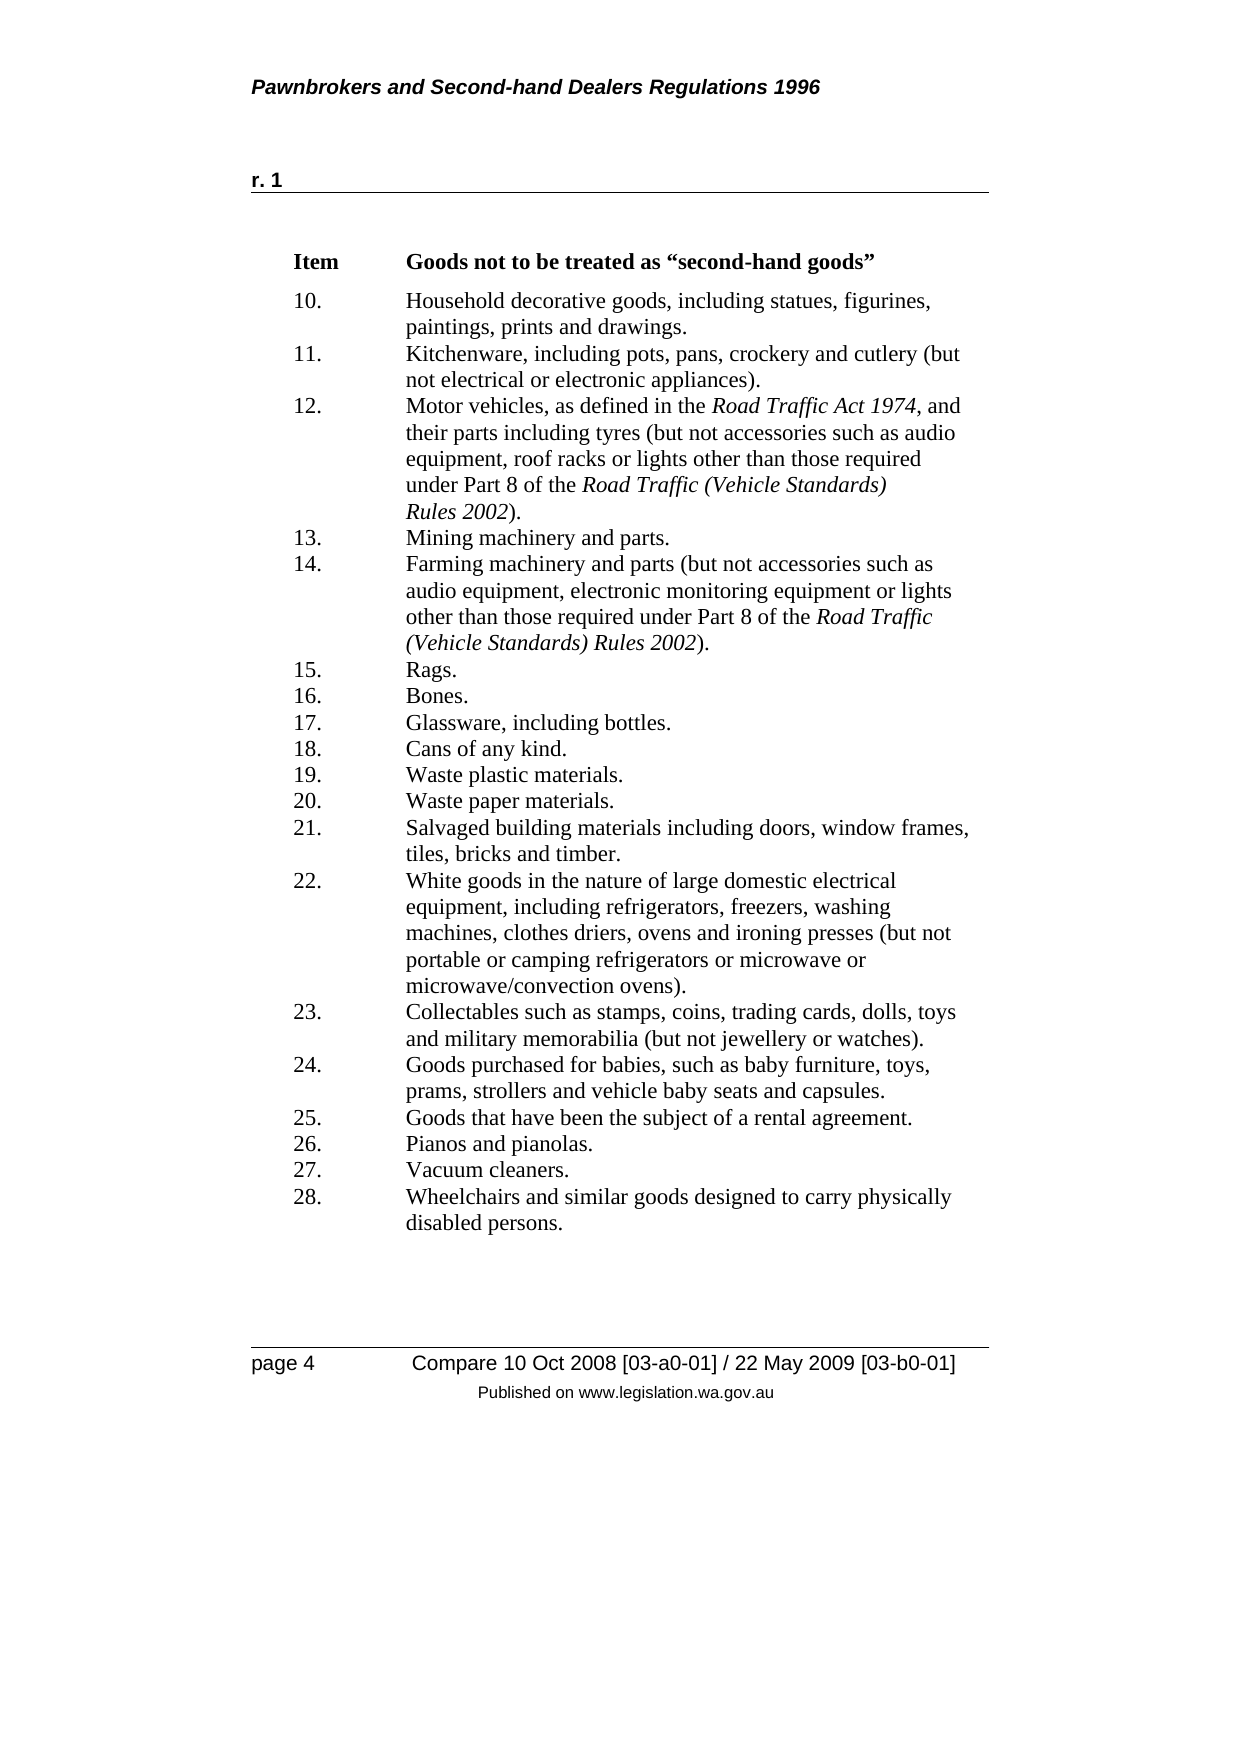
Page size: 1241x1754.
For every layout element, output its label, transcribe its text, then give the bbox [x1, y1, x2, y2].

table_cell White goods in the nature of large domestic electrical equipment, including refrigerators, freezers, washing machines, clothes driers, ovens and ironing presses (but not portable or camping refrigerators or microwave or microwave/convection ovens). [376, 867, 989, 998]
table_cell 28. [264, 1183, 376, 1236]
table_cell Kitchenware, including pots, pans, crockery and cutlery (but not electrical or electronic appliances). [376, 340, 989, 392]
table_cell Vacuum cleaners. [376, 1157, 988, 1183]
table_cell Waste plastic materials. [376, 761, 989, 788]
table_cell Farming machinery and parts (but not accessories such as audio equipment, electronic monitoring equipment or lights other than those required under Part 8 of the Road Traffic (Vehicle Standards) Rules 2002). [376, 550, 989, 656]
table_cell Collectables such as stamps, coins, trading cards, dolls, toys and military memorabilia (but not jewellery or watches). [376, 999, 989, 1051]
table_cell Motor vehicles, as defined in the Road Traffic Act 1974, and their parts including tyres (but not accessories such as audio equipment, roof racks or lights other than those required under Part 8 of the Road Traffic (Vehicle Standards) Rules 2002). [376, 392, 989, 524]
table_cell Goods purchased for babies, such as baby furniture, toys, prams, strollers and vehicle baby seats and capsules. [376, 1051, 988, 1104]
table_cell 22. [264, 867, 376, 998]
table_cell 18. [264, 735, 376, 761]
table_cell Rags. [376, 656, 989, 682]
table_cell Waste paper materials. [376, 788, 989, 814]
table_cell 13. [264, 524, 376, 550]
table_cell 17. [264, 709, 376, 735]
table_cell 12. [264, 392, 376, 524]
table_cell 14. [264, 550, 376, 656]
table_cell 20. [264, 788, 376, 814]
table_cell 25. [264, 1104, 376, 1130]
table_cell Mining machinery and parts. [376, 524, 989, 550]
table_cell Household decorative goods, including statues, figurines, paintings, prints and drawings. [376, 287, 989, 339]
table_cell Wheelchairs and similar goods designed to carry physically disabled persons. [376, 1183, 988, 1236]
table_cell 15. [264, 656, 376, 682]
table_cell Goods that have been the subject of a rental agreement. [376, 1104, 988, 1130]
table_cell Pianos and pianolas. [376, 1130, 988, 1157]
table_cell 11. [264, 340, 376, 392]
table_cell 10. [264, 287, 376, 339]
table_cell Salvaged building materials including doors, window frames, tiles, bricks and timber. [376, 814, 989, 867]
table_cell 23. [264, 999, 376, 1051]
table_cell 27. [264, 1157, 376, 1183]
table_cell Bones. [376, 682, 989, 708]
table_cell Cans of any kind. [376, 735, 989, 761]
table_header Item [264, 248, 376, 287]
table_cell Glassware, including bottles. [376, 709, 989, 735]
table_cell 26. [264, 1130, 376, 1157]
table_header Goods not to be treated as “second-hand goods” [376, 248, 989, 287]
table_cell 24. [264, 1051, 376, 1104]
table_cell 19. [264, 761, 376, 788]
table_cell 21. [264, 814, 376, 867]
table_cell 16. [264, 682, 376, 708]
